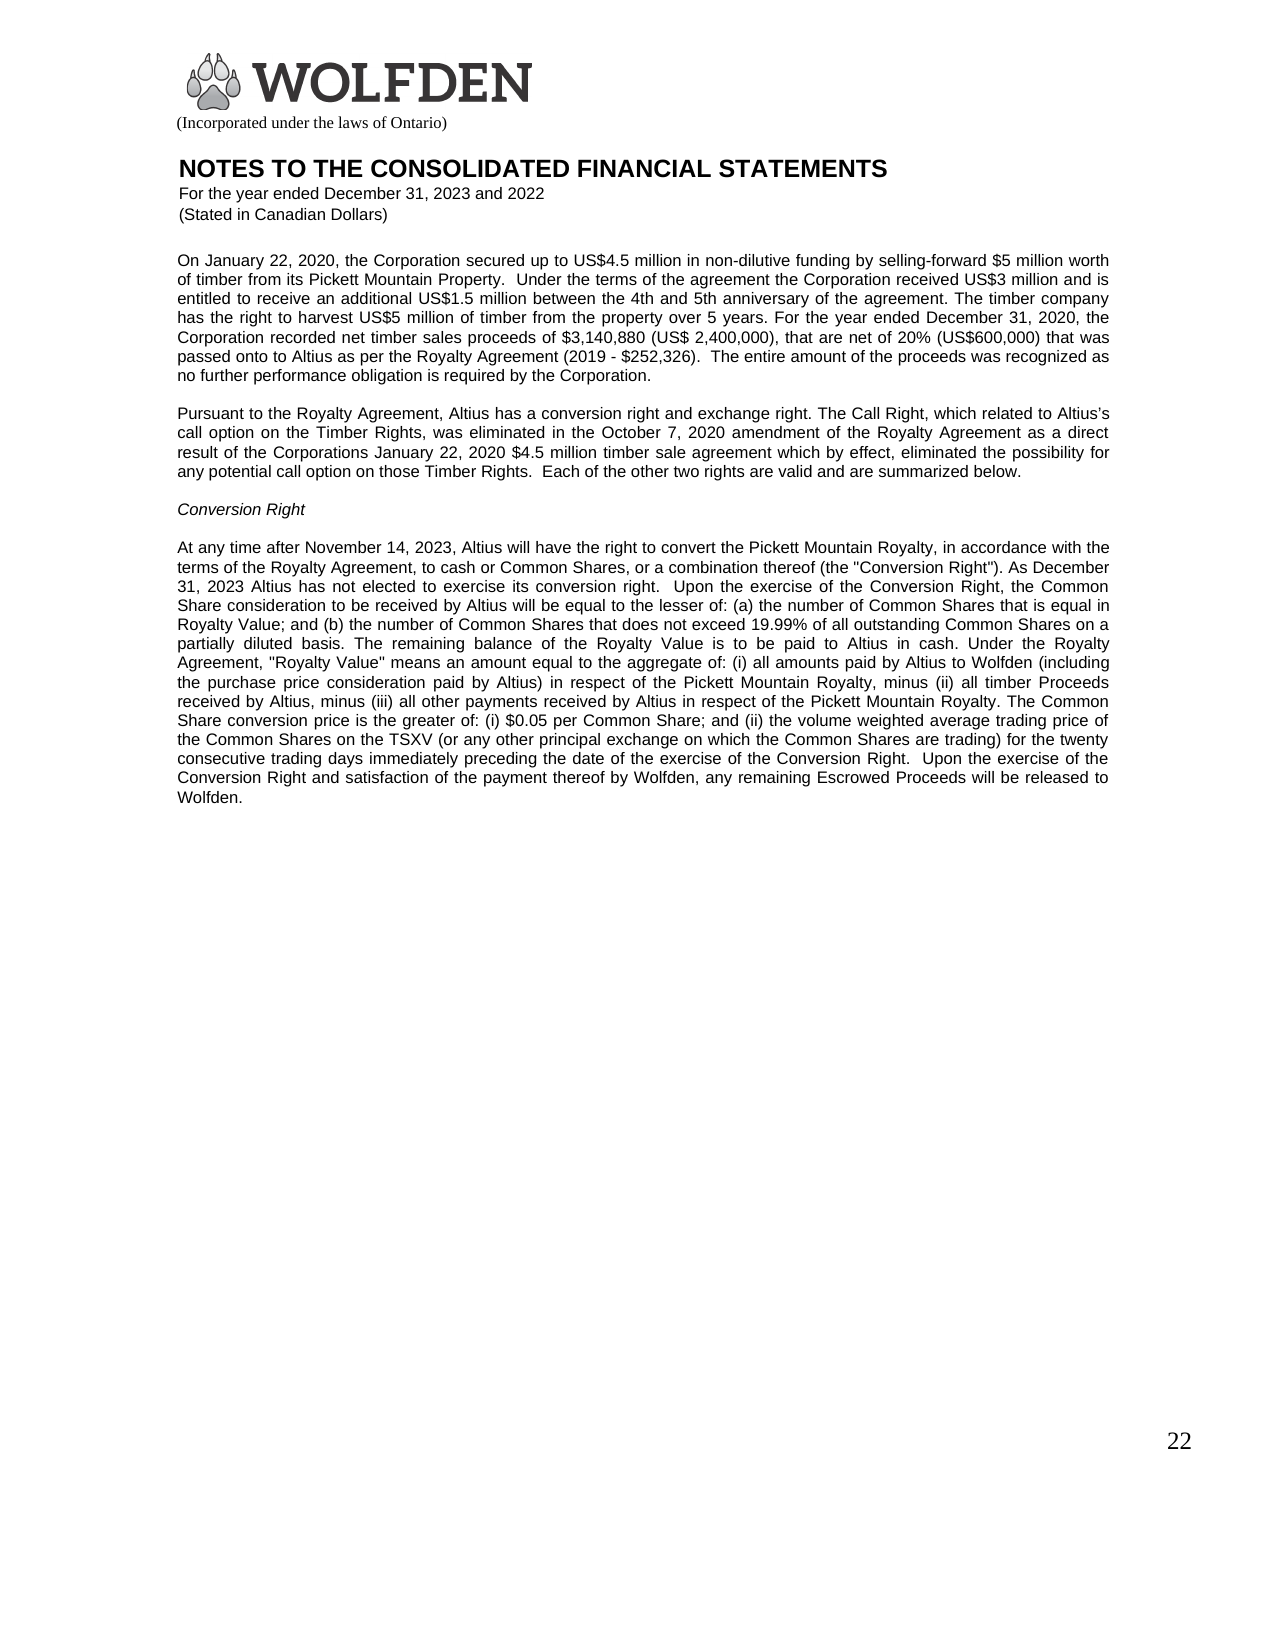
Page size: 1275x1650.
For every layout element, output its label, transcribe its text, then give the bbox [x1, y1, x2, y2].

picture [186, 53, 532, 110]
text Pursuant to the Royalty Agreement, Altius has a conversion right and exchange right. The Call Right, which related to Altius’s call option on the Timber Rights, was eliminated in the October 7, 2020 amendment of the Royalty Agreement as a direct result of the Corporations January 22, 2020 $4.5 million timber sale agreement which by effect, eliminated the possibility for any potential call option on those Timber Rights. Each of the other two rights are valid and are summarized below. [177, 404, 1111, 481]
text Conversion Right [177, 500, 1111, 519]
text At any time after November 14, 2023, Altius will have the right to convert the Pickett Mountain Royalty, in accordance with the terms of the Royalty Agreement, to cash or Common Shares, or a combination thereof (the "Conversion Right"). As December 31, 2023 Altius has not elected to exercise its conversion right. Upon the exercise of the Conversion Right, the Common Share consideration to be received by Altius will be equal to the lesser of: (a) the number of Common Shares that is equal in Royalty Value; and (b) the number of Common Shares that does not exceed 19.99% of all outstanding Common Shares on a partially diluted basis. The remaining balance of the Royalty Value is to be paid to Altius in cash. Under the Royalty Agreement, "Royalty Value" means an amount equal to the aggregate of: (i) all amounts paid by Altius to Wolfden (including the purchase price consideration paid by Altius) in respect of the Pickett Mountain Royalty, minus (ii) all timber Proceeds received by Altius, minus (iii) all other payments received by Altius in respect of the Pickett Mountain Royalty. The Common Share conversion price is the greater of: (i) $0.05 per Common Share; and (ii) the volume weighted average trading price of the Common Shares on the TSXV (or any other principal exchange on which the Common Shares are trading) for the twenty consecutive trading days immediately preceding the date of the exercise of the Conversion Right. Upon the exercise of the Conversion Right and satisfaction of the payment thereof by Wolfden, any remaining Escrowed Proceeds will be released to Wolfden. [177, 538, 1111, 807]
text On January 22, 2020, the Corporation secured up to US$4.5 million in non-dilutive funding by selling-forward $5 million worth of timber from its Pickett Mountain Property. Under the terms of the agreement the Corporation received US$3 million and is entitled to receive an additional US$1.5 million between the 4th and 5th anniversary of the agreement. The timber company has the right to harvest US$5 million of timber from the property over 5 years. For the year ended December 31, 2020, the Corporation recorded net timber sales proceeds of $3,140,880 (US$ 2,400,000), that are net of 20% (US$600,000) that was passed onto to Altius as per the Royalty Agreement (2019 - $252,326). The entire amount of the proceeds was recognized as no further performance obligation is required by the Corporation. [177, 251, 1111, 385]
